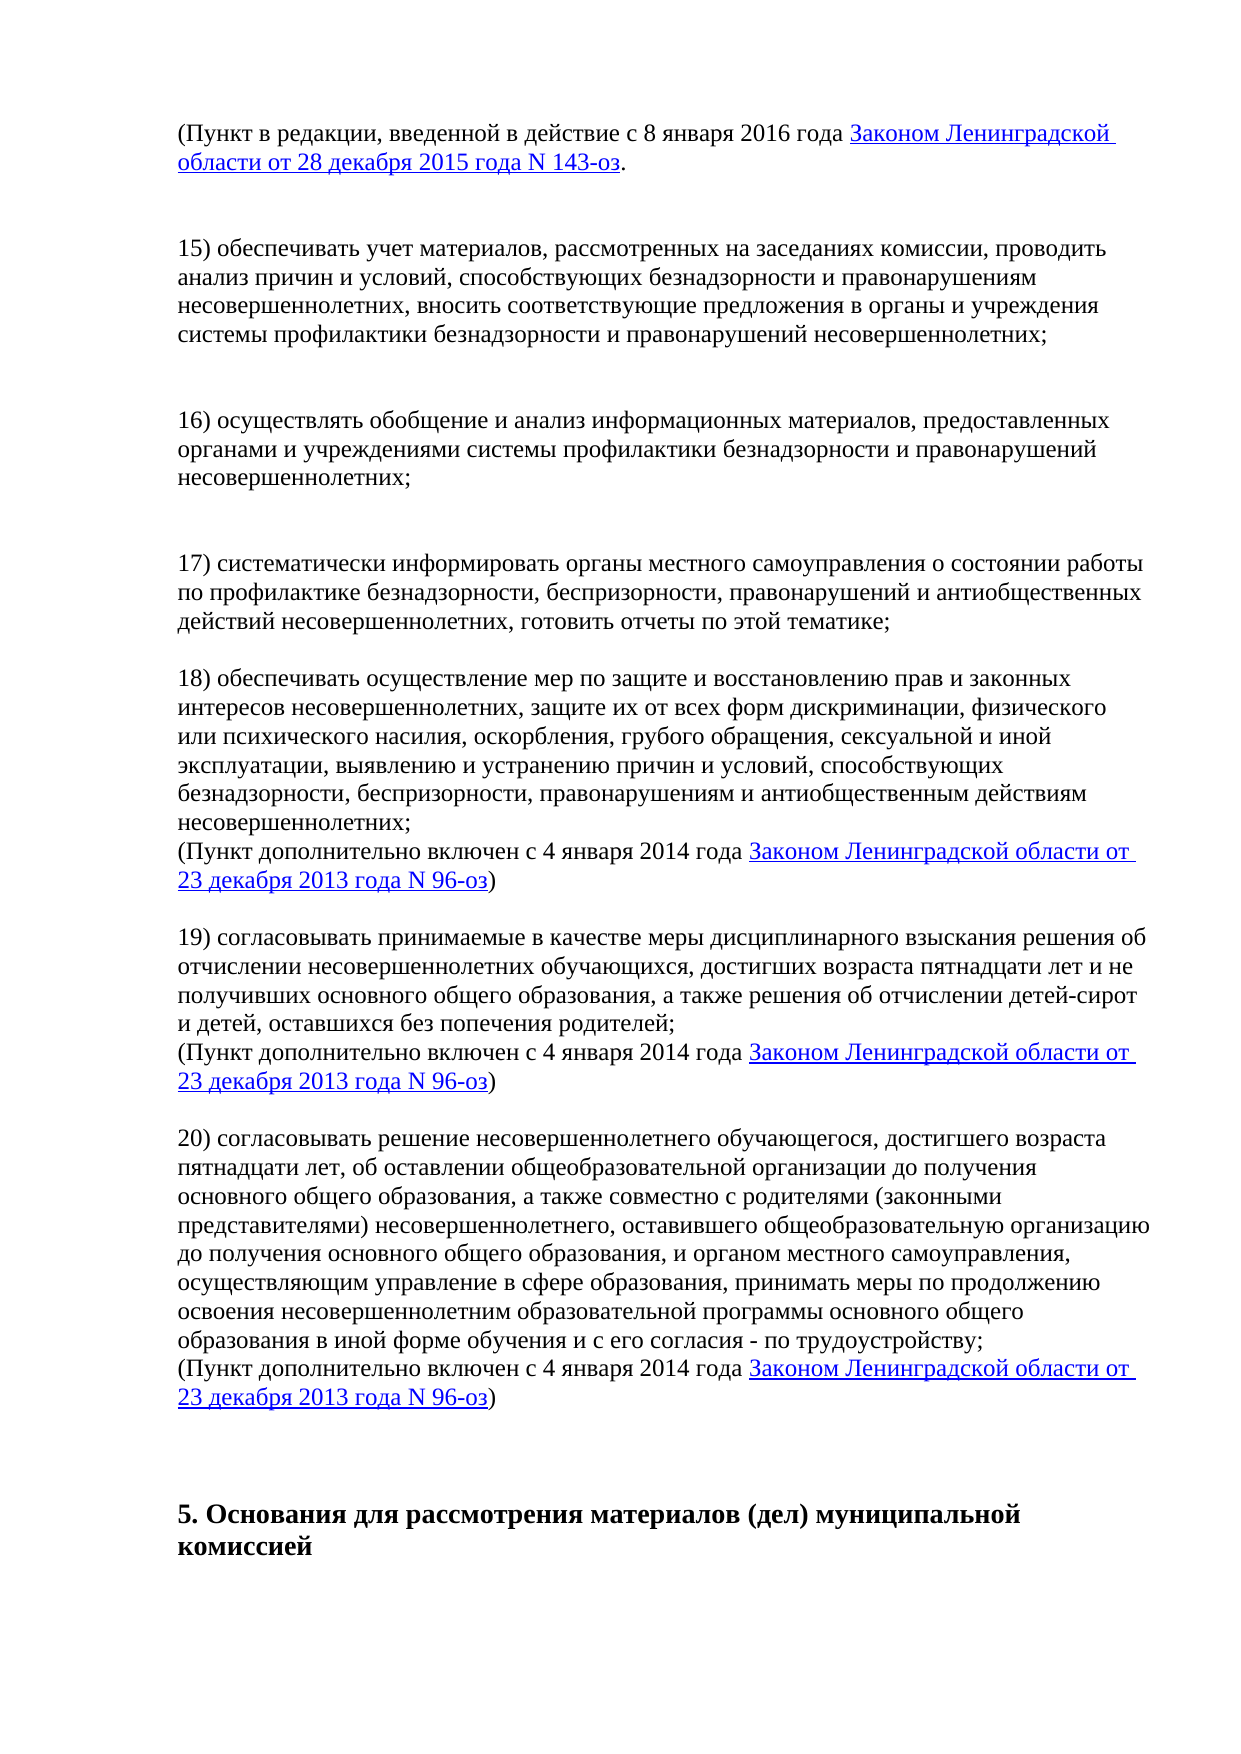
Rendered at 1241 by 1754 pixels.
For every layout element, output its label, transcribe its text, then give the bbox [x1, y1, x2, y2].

text 5. Основания для рассмотрения материалов (дел) муниципальной комиссией [177, 1497, 1152, 1562]
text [177, 118, 1152, 204]
text 17) систематически информировать органы местного самоуправления о состоянии работы по профилактике безнадзорности, беспризорности, правонарушений и антиобщественных действий несовершеннолетних, готовить отчеты по этой тематике; 18) обеспечивать осуществление мер по защите и восстановлению прав и законных интересов несовершеннолетних, защите их от всех форм дискриминации, физического или психического насилия, оскорбления, грубого обращения, сексуальной и иной эксплуатации, выявлению и устранению причин и условий, способствующих безнадзорности, беспризорности, правонарушениям и антиобщественным действиям несовершеннолетних; (Пункт дополнительно включен с 4 января 2014 года Законом Ленинградской области от 23 декабря 2013 года N 96-оз) 19) согласовывать принимаемые в качестве меры дисциплинарного взыскания решения об отчислении несовершеннолетних обучающихся, достигших возраста пятнадцати лет и не получивших основного общего образования, а также решения об отчислении детей-сирот и детей, оставшихся без попечения родителей; (Пункт дополнительно включен с 4 января 2014 года Законом Ленинградской области от 23 декабря 2013 года N 96-оз) 20) согласовывать решение несовершеннолетнего обучающегося, достигшего возраста пятнадцати лет, об оставлении общеобразовательной организации до получения основного общего образования, а также совместно с родителями (законными представителями) несовершеннолетнего, оставившего общеобразовательную организацию до получения основного общего образования, и органом местного самоуправления, осуществляющим управление в сфере образования, принимать меры по продолжению освоения несовершеннолетним образовательной программы основного общего образования в иной форме обучения и с его согласия - по трудоустройству; (Пункт дополнительно включен с 4 января 2014 года Законом Ленинградской области от 23 декабря 2013 года N 96-оз) [177, 548, 1152, 1468]
text 15) обеспечивать учет материалов, рассмотренных на заседаниях комиссии, проводить анализ причин и условий, способствующих безнадзорности и правонарушениям несовершеннолетних, вносить соответствующие предложения в органы и учреждения системы профилактики безнадзорности и правонарушений несовершеннолетних; [177, 233, 1152, 376]
text 16) осуществлять обобщение и анализ информационных материалов, предоставленных органами и учреждениями системы профилактики безнадзорности и правонарушений несовершеннолетних; [177, 405, 1152, 519]
